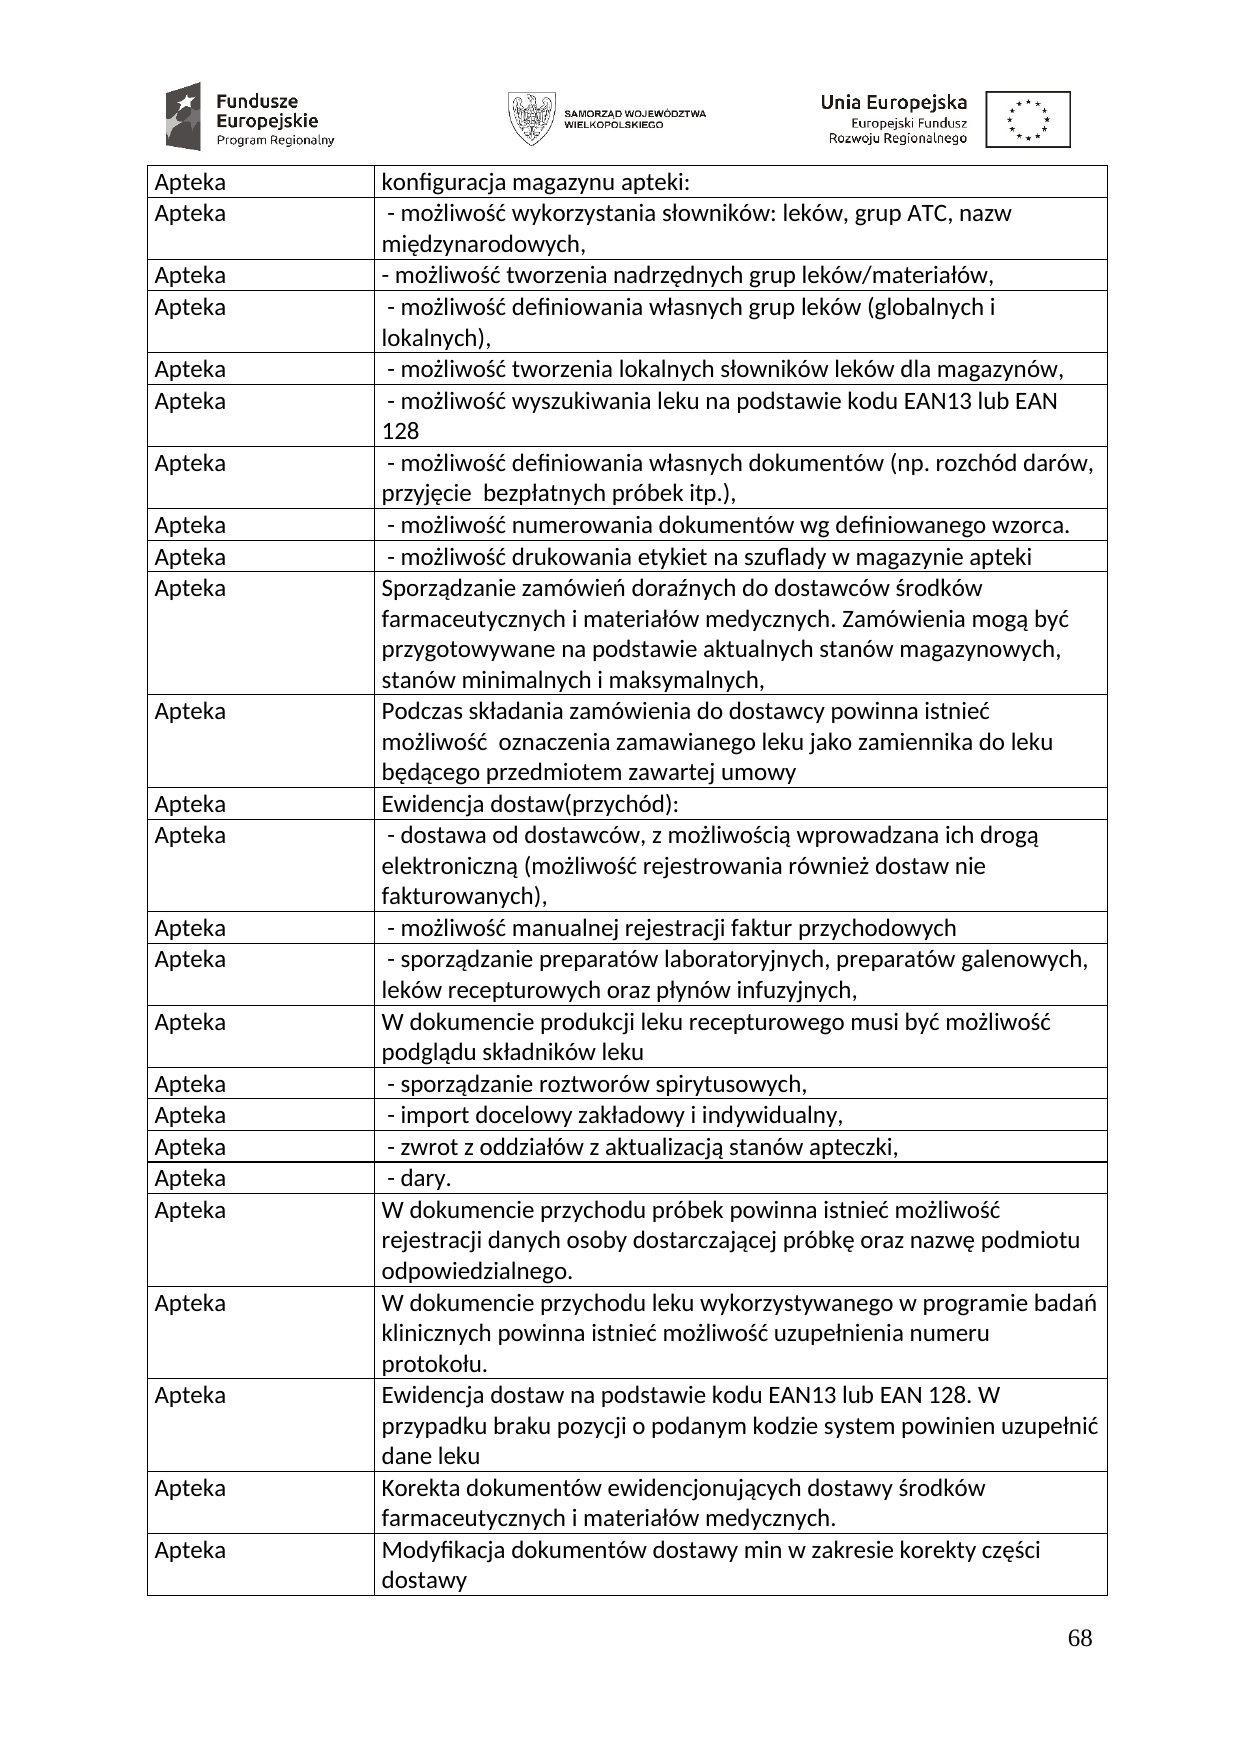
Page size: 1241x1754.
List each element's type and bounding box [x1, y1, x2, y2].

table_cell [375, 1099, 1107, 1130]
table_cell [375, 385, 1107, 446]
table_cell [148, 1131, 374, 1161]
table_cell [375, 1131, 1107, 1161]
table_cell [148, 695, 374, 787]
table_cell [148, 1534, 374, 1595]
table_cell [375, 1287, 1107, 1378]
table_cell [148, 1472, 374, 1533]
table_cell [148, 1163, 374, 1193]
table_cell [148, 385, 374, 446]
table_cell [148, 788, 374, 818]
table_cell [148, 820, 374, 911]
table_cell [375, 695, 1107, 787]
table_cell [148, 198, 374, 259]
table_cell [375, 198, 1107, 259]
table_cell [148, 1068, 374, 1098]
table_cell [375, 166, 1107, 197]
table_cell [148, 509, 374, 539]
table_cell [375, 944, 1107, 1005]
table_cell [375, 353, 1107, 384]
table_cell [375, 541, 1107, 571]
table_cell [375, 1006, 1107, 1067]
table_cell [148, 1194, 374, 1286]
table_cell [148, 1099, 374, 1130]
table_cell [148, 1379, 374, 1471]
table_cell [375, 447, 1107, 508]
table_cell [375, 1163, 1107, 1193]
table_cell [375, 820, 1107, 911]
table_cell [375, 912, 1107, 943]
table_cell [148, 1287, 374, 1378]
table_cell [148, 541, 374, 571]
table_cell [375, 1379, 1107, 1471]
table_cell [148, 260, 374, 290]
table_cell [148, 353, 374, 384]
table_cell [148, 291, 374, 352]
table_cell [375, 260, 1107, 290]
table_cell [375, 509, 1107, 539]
picture [147, 73, 1089, 165]
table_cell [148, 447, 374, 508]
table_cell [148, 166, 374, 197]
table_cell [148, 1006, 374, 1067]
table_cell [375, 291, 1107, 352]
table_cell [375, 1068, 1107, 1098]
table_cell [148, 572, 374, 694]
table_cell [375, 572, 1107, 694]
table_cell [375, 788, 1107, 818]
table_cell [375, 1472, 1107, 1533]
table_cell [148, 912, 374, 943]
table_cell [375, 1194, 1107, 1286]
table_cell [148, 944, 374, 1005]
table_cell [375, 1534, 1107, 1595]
